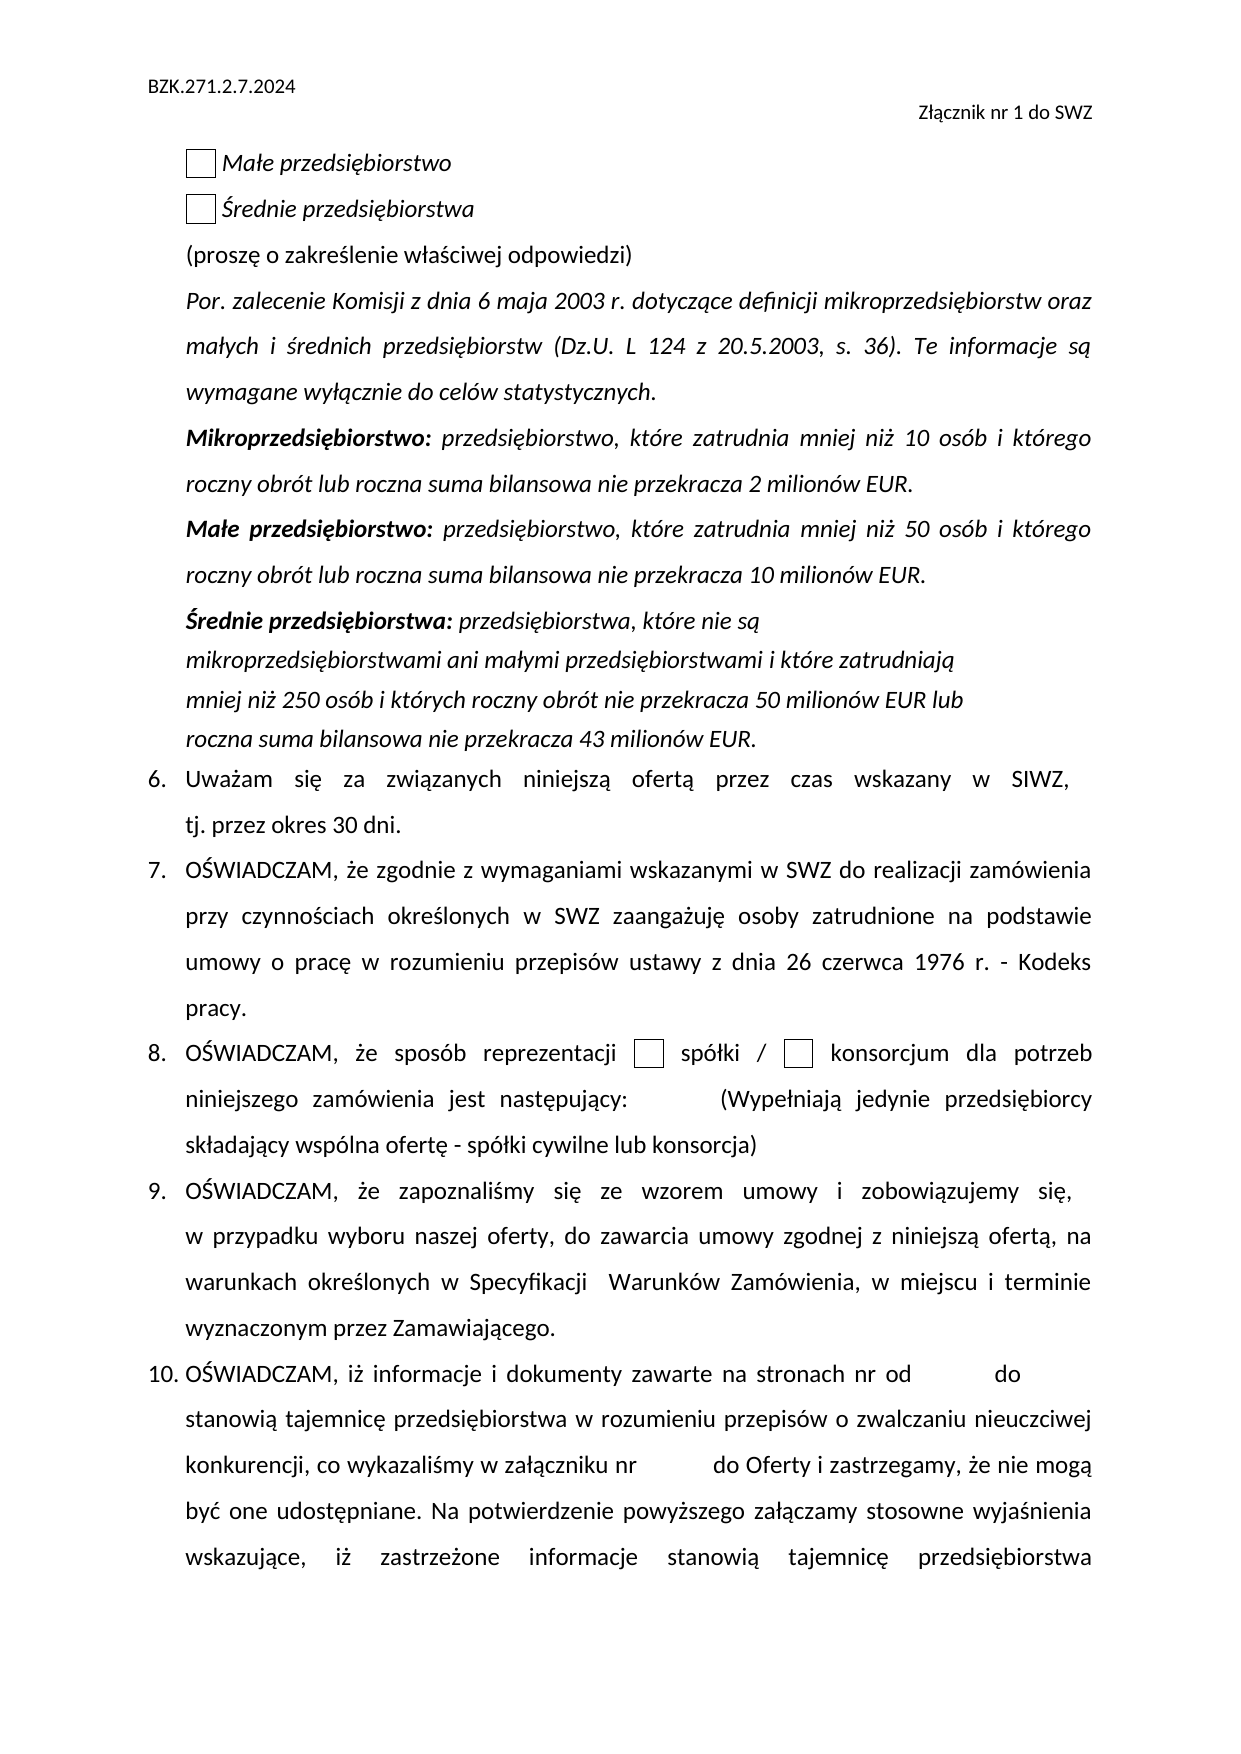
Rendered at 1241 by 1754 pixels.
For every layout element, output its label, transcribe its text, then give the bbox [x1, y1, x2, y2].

list OŚWIADCZAM, że sposób reprezentacji spółki / konsorcjum dla potrzeb niniejszego zamówienia jest następujący: (Wypełniają jedynie przedsiębiorcy składający wspólna ofertę - spółki cywilne lub konsorcja) [148, 1038, 1093, 1159]
list Małe przedsiębiorstwo: przedsiębiorstwo, które zatrudnia mniej niż 50 osób i którego roczny obrót lub roczna suma bilansowa nie przekracza 10 milionów EUR. [186, 513, 1093, 590]
text Średnie przedsiębiorstwa: przedsiębiorstwa, które nie są mikroprzedsiębiorstwami ani małymi przedsiębiorstwami i które zatrudniają mniej niż 250 osób i których roczny obrót nie przekracza 50 milionów EUR lub roczna suma bilansowa nie przekracza 43 milionów EUR. [186, 605, 1007, 754]
list OŚWIADCZAM, że zapoznaliśmy się ze wzorem umowy i zobowiązujemy się, w przypadku wyboru naszej oferty, do zawarcia umowy zgodnej z niniejszą ofertą, na warunkach określonych w Specyfikacji Warunków Zamówienia, w miejscu i terminie wyznaczonym przez Zamawiającego. [148, 1175, 1093, 1342]
text (proszę o zakreślenie właściwej odpowiedzi) [186, 239, 1093, 269]
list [148, 1358, 1093, 1571]
text Średnie przedsiębiorstwa [186, 193, 1093, 224]
text Por. zalecenie Komisji z dnia 6 maja 2003 r. dotyczące definicji mikroprzedsiębiorstw oraz małych i średnich przedsiębiorstw (Dz.U. L 124 z 20.5.2003, s. 36). Te informacje są wymagane wyłącznie do celów statystycznych. [186, 285, 1093, 407]
list Uważam się za związanych niniejszą ofertą przez czas wskazany w SIWZ, tj. przez okres 30 dni. [148, 763, 1093, 839]
text Małe przedsiębiorstwo [186, 148, 1093, 178]
list OŚWIADCZAM, że zgodnie z wymaganiami wskazanymi w SWZ do realizacji zamówienia przy czynnościach określonych w SWZ zaangażuję osoby zatrudnione na podstawie umowy o pracę w rozumieniu przepisów ustawy z dnia 26 czerwca 1976 r. - Kodeks pracy. [148, 855, 1093, 1022]
list Mikroprzedsiębiorstwo: przedsiębiorstwo, które zatrudnia mniej niż 10 osób i którego roczny obrót lub roczna suma bilansowa nie przekracza 2 milionów EUR. [186, 422, 1093, 498]
